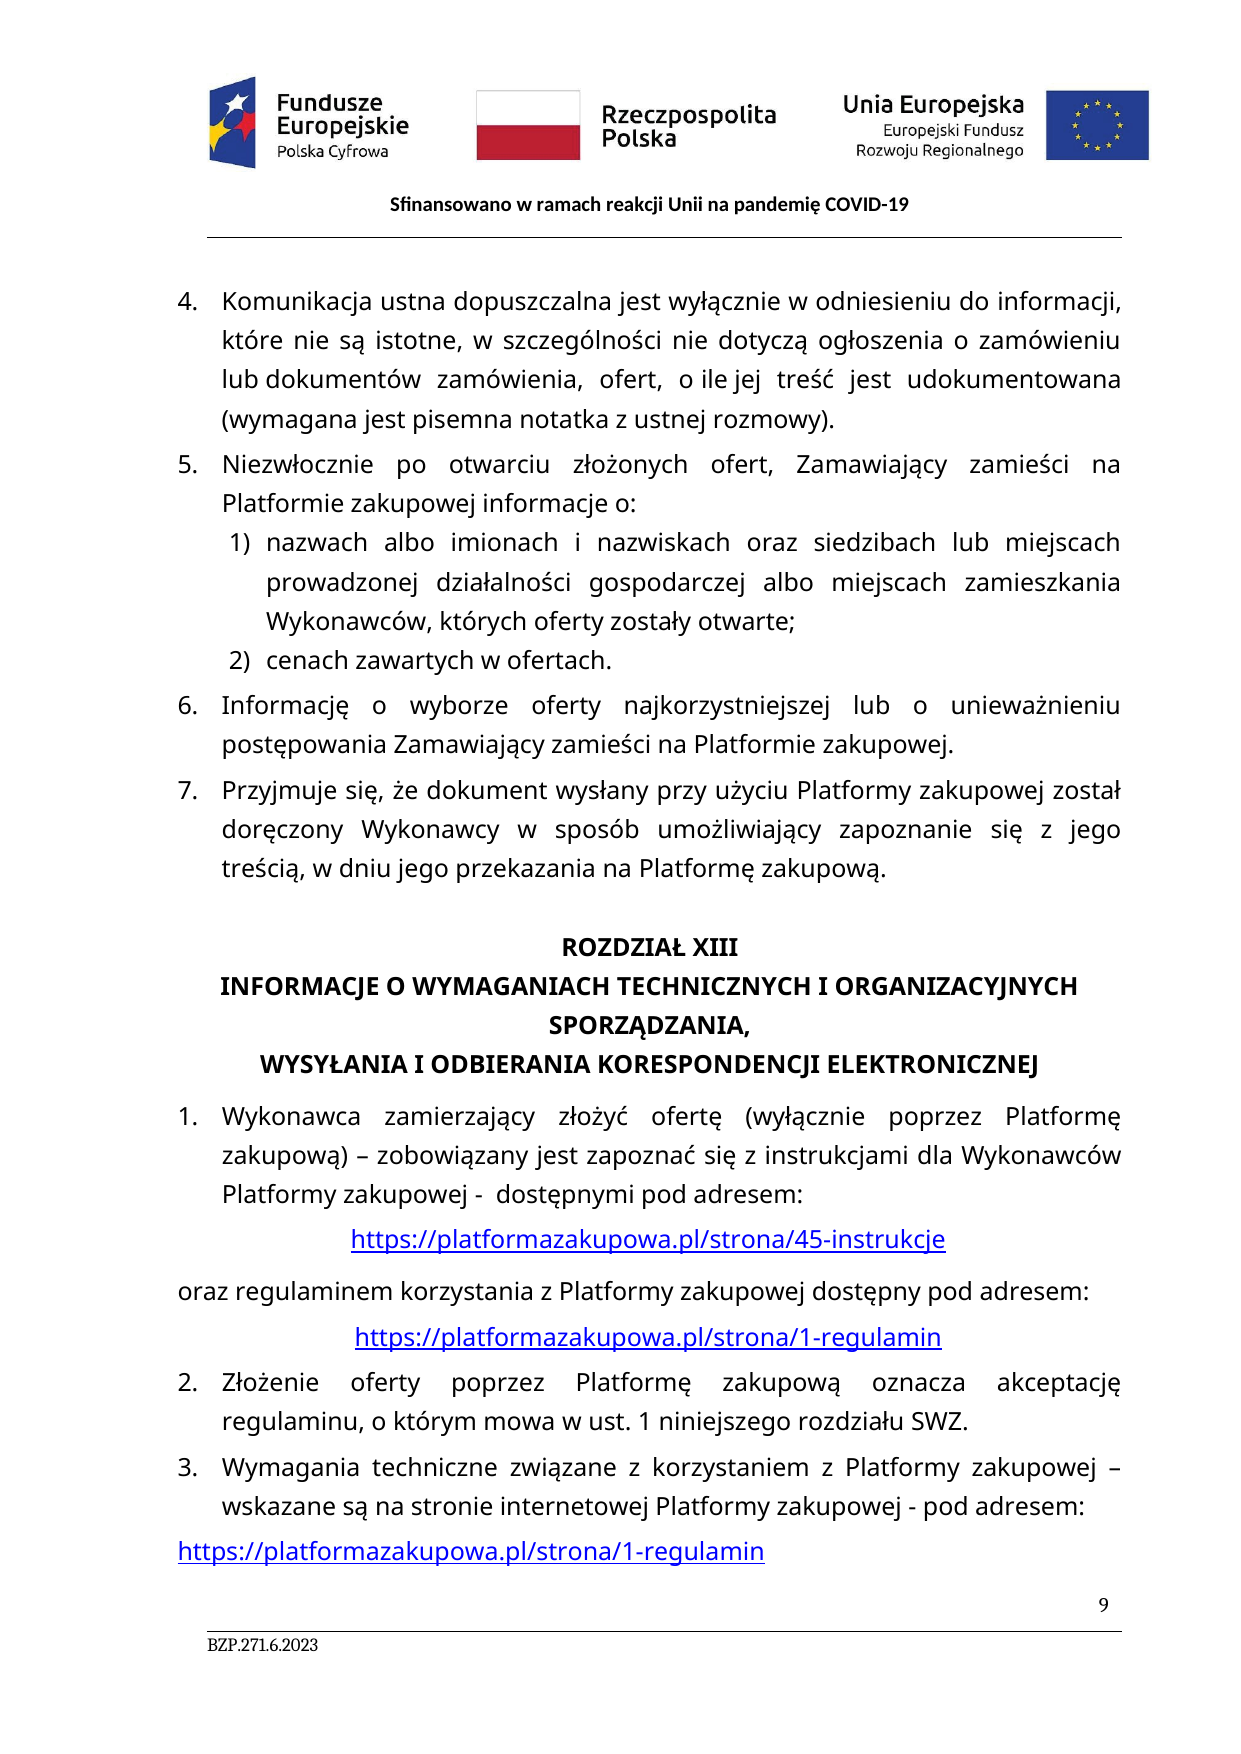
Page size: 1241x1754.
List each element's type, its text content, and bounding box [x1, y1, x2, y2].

subtitle WYSYŁANIA I ODBIERANIA KORESPONDENCJI ELEKTRONICZNEJ [177, 1047, 1122, 1081]
list Informację o wyborze oferty najkorzystniejszej lub o unieważnieniu postępowania Zamawiający zamieści na Platformie zakupowej. [177, 688, 1122, 761]
list Wykonawca zamierzający złożyć ofertę (wyłącznie poprzez Platformę zakupową) – zobowiązany jest zapoznać się z instrukcjami dla Wykonawców Platformy zakupowej - dostępnymi pod adresem: [177, 1098, 1122, 1211]
list Komunikacja ustna dopuszczalna jest wyłącznie w odniesieniu do informacji, które nie są istotne, w szczególności nie dotyczą ogłoszenia o zamówieniu lub dokumentów zamówienia, ofert, o ile jej treść jest udokumentowana (wymagana jest pisemna notatka z ustnej rozmowy). [177, 284, 1122, 435]
list Wymagania techniczne związane z korzystaniem z Platformy zakupowej – wskazane są na stronie internetowej Platformy zakupowej - pod adresem: [177, 1449, 1122, 1522]
list Złożenie oferty poprzez Platformę zakupową oznacza akceptację regulaminu, o którym mowa w ust. 1 niniejszego rozdziału SWZ. [177, 1364, 1122, 1438]
text https://platformazakupowa.pl/strona/1-regulamin [177, 1319, 1119, 1353]
list https://platformazakupowa.pl/strona/1-regulamin [177, 1534, 1122, 1568]
list cenach zawartych w ofertach. [228, 642, 1122, 677]
list oraz regulaminem korzystania z Platformy zakupowej dostępny pod adresem: [177, 1274, 1122, 1308]
list Przyjmuje się, że dokument wysłany przy użyciu Platformy zakupowej został doręczony Wykonawcy w sposób umożliwiający zapoznanie się z jego treścią, w dniu jego przekazania na Platformę zakupową. [177, 772, 1122, 885]
picture [206, 73, 1152, 172]
subtitle INFORMACJE O WYMAGANIACH TECHNICZNYCH I ORGANIZACYJNYCH SPORZĄDZANIA, [177, 968, 1122, 1042]
list nazwach albo imionach i nazwiskach oraz siedzibach lub miejscach prowadzonej działalności gospodarczej albo miejscach zamieszkania Wykonawców, których oferty zostały otwarte; [228, 525, 1122, 637]
list https://platformazakupowa.pl/strona/45-instrukcje [177, 1222, 1119, 1256]
list Niezwłocznie po otwarciu złożonych ofert, Zamawiający zamieści na Platformie zakupowej informacje o: [177, 447, 1122, 520]
subtitle ROZDZIAŁ XIII [177, 929, 1122, 963]
